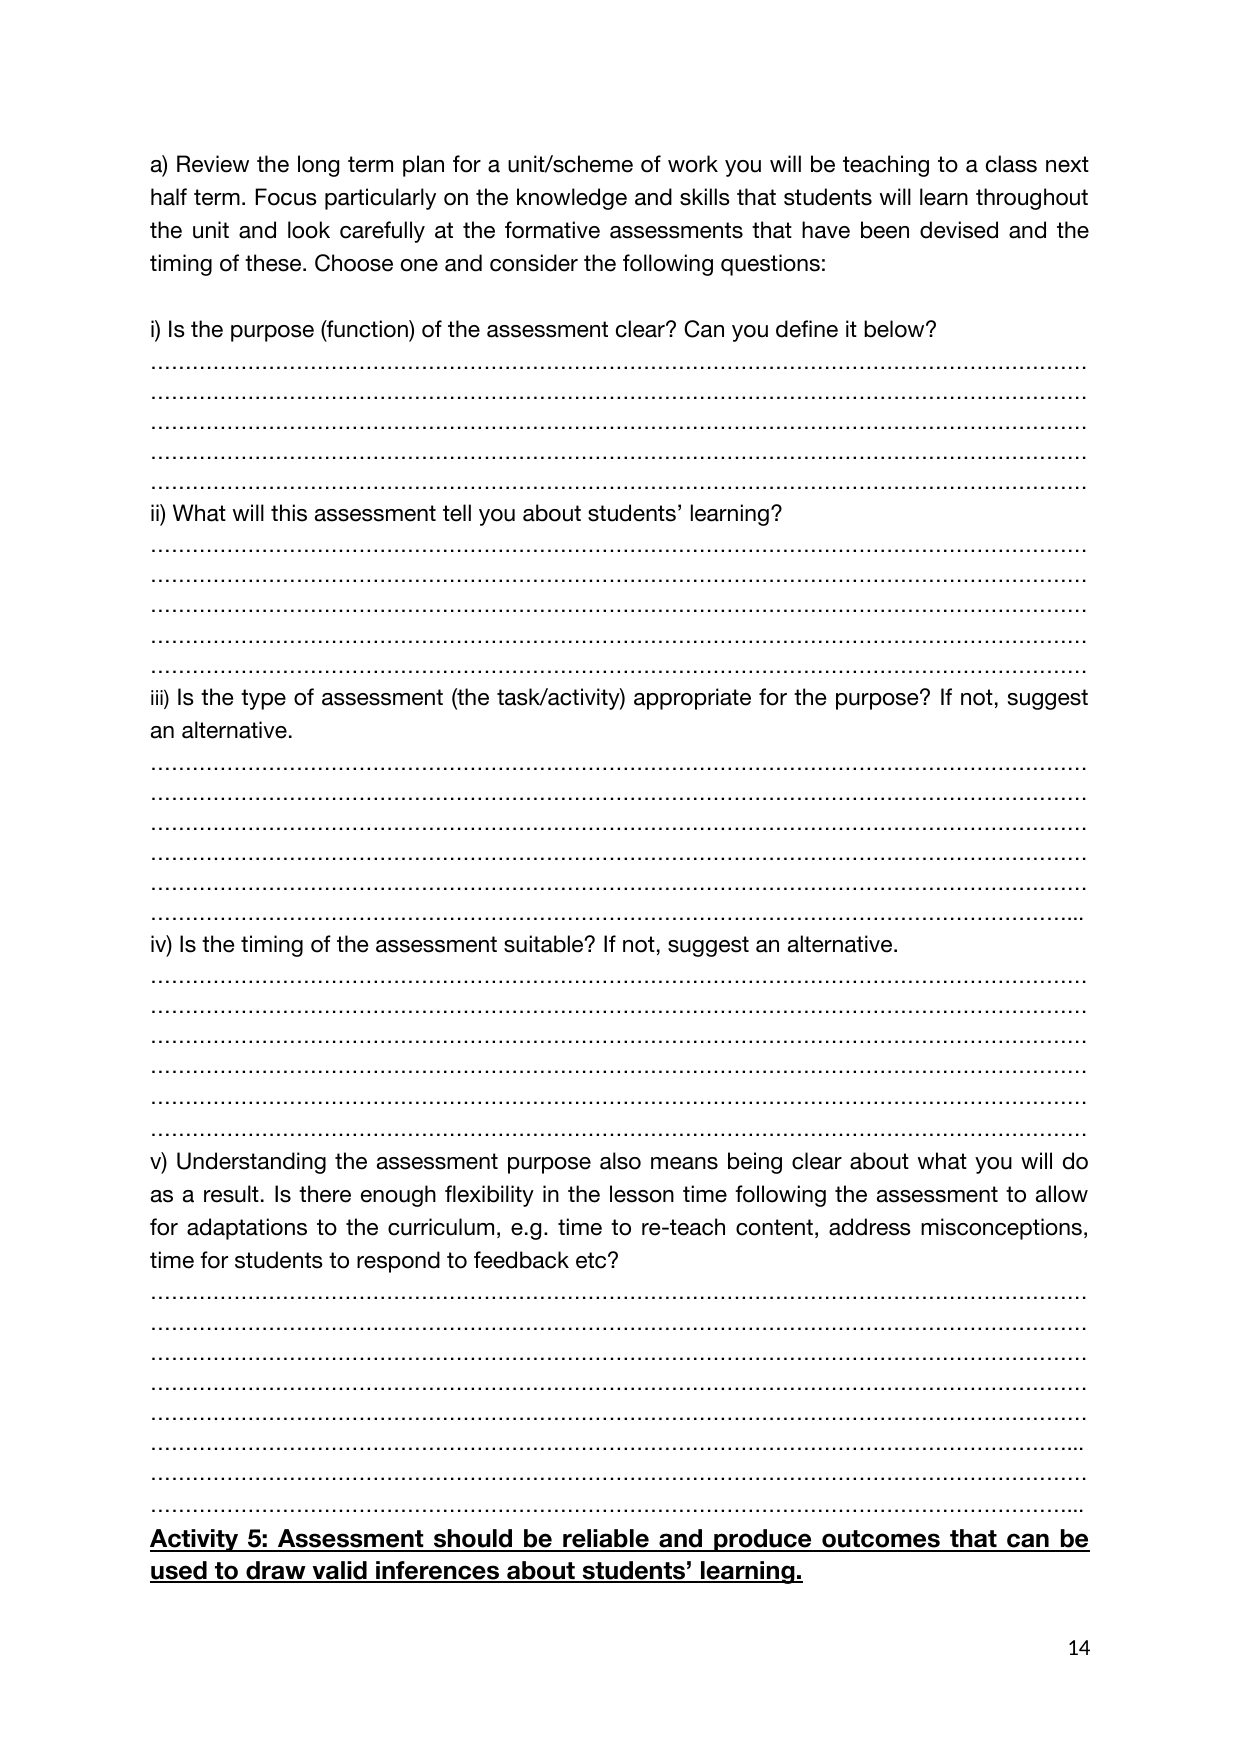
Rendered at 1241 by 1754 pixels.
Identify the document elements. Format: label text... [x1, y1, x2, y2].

text iv) Is the timing of the assessment suitable? If not, suggest an alternative. [150, 930, 1090, 959]
text ………………………………………………………………………………………………………………………………………………………………………………………………………………………………………………………………………………………………………………………………………………………………………………………………………………………………………………………………………………………………………………………………………………………………………………………………………………………iii) Is the type of assessment (the task/activity) appropriate for the purpose? If not, suggest an alternative. [150, 532, 1090, 745]
text v) Understanding the assessment purpose also means being clear about what you will do as a result. Is there enough flexibility in the lesson time following the assessment to allow for adaptations to the curriculum, e.g. time to re-teach content, address misconceptions, time for students to respond to feedback etc? [150, 1147, 1090, 1275]
text ……………………………………………………………………………………………………………………………………………………………………………………………………………………………………………………………………………………………………………………………………………………………………………………………………………………………………………………………………………………………………………………………………………………………………………………………………………………………………………………………………………………………………………………………………………... [150, 749, 1090, 926]
text Activity 5: Assessment should be reliable and produce outcomes that can be used to draw valid inferences about students’ learning. [150, 1523, 1090, 1550]
text a) Review the long term plan for a unit/scheme of work you will be teaching to a class next half term. Focus particularly on the knowledge and skills that students will learn throughout the unit and look carefully at the formative assessments that have been devised and the timing of these. Choose one and consider the following questions: [150, 150, 1090, 278]
text Activity 5: Assessment should be reliable and produce outcomes that can be used to draw valid inferences about students’ learning. [150, 1552, 1090, 1586]
text ……………………………………………………………………………………………………………………...……………………………………………………………………………………………………………………………………………………………………………………………………………………………………………... [150, 1430, 1090, 1519]
text ii) What will this assessment tell you about students’ learning? [150, 499, 1090, 528]
text ……………………………………………………………………………………………………………………………………………………………………………………………………………………………………………………………………………………………………………………………………………………………………………………………………………………………………………………………………………………………………………………………………………………………………………………………………………………………………………………………………………………………………………………………………………… [150, 963, 1090, 1143]
text i) Is the purpose (function) of the assessment clear? Can you define it below? [150, 316, 1090, 344]
